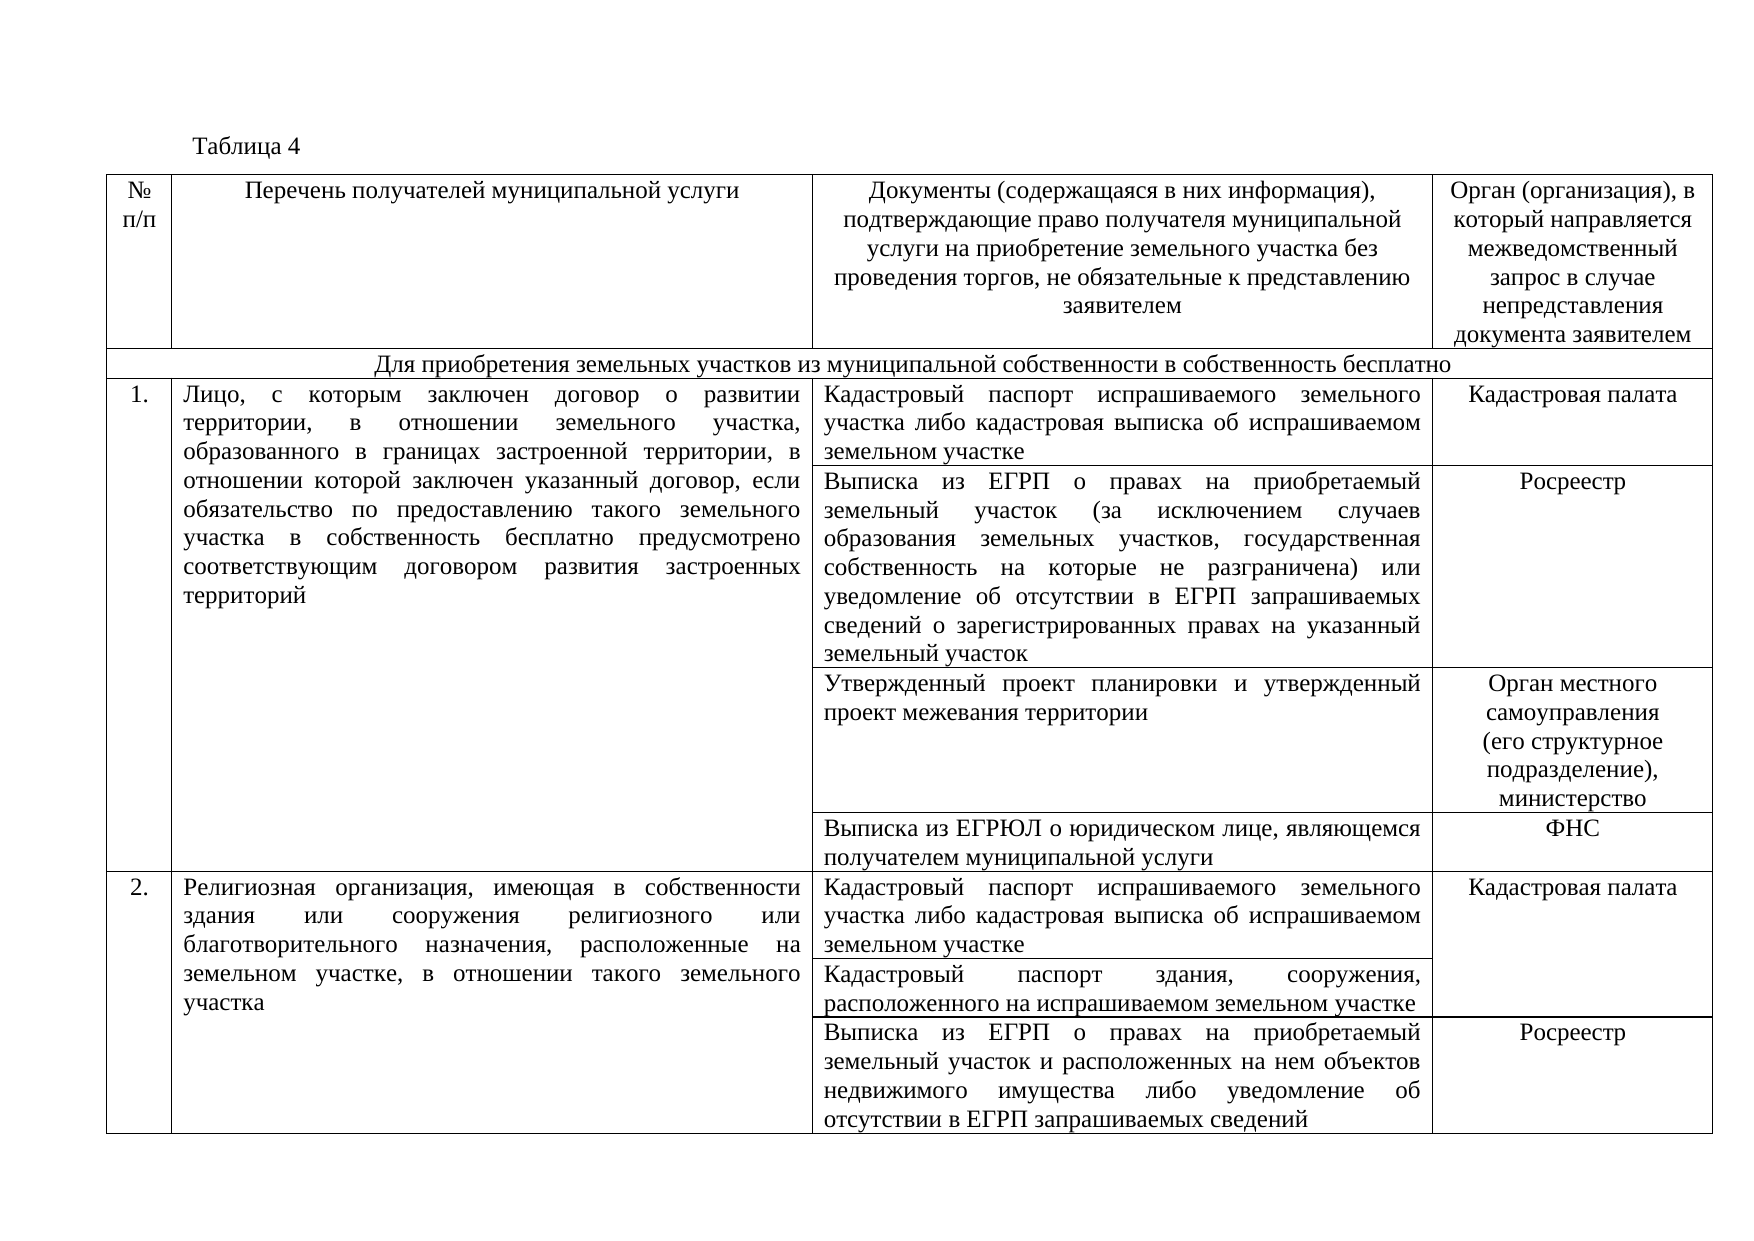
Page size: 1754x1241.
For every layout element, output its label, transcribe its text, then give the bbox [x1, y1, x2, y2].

table_cell ФНС [1433, 813, 1712, 871]
table_cell Для приобретения земельных участков из муниципальной собственности в собственность бесплатно [107, 349, 1712, 378]
table_cell Выписка из ЕГРП о правах на приобретаемый земельный участок (за исключением случаев образования земельных участков, государственная собственность на которые не разграничена) или уведомление об отсутствии в ЕГРП запрашиваемых сведений о зарегистрированных правах на указанный земельный участок [813, 466, 1432, 667]
table_cell Религиозная организация, имеющая в собственности здания или сооружения религиозного или благотворительного назначения, расположенные на земельном участке, в отношении такого земельного участка [172, 872, 812, 1132]
table_cell 2. [107, 872, 171, 1132]
table_header Перечень получателей муниципальной услуги [172, 175, 812, 348]
table_cell Утвержденный проект планировки и утвержденный проект межевания территории [813, 668, 1432, 812]
table_cell Кадастровый паспорт здания, сооружения, расположенного на испрашиваемом земельном участке [813, 959, 1432, 1016]
text Таблица 4 [118, 131, 1636, 160]
table_header № п/п [107, 175, 171, 348]
table_cell Орган местного самоуправления (его структурное подразделение), министерство [1433, 668, 1712, 812]
table_cell Выписка из ЕГРП о правах на приобретаемый земельный участок и расположенных на нем объектов недвижимого имущества либо уведомление об отсутствии в ЕГРП запрашиваемых сведений [813, 1018, 1432, 1132]
table_cell Кадастровый паспорт испрашиваемого земельного участка либо кадастровая выписка об испрашиваемом земельном участке [813, 379, 1432, 465]
table_header Орган (организация), в который направляется межведомственный запрос в случае непредставления документа заявителем [1433, 175, 1712, 348]
table_header Документы (содержащаяся в них информация), подтверждающие право получателя муниципальной услуги на приобретение земельного участка без проведения торгов, не обязательные к представлению заявителем [813, 175, 1432, 348]
table_cell Кадастровый паспорт испрашиваемого земельного участка либо кадастровая выписка об испрашиваемом земельном участке [813, 872, 1432, 958]
table_cell Лицо, с которым заключен договор о развитии территории, в отношении земельного участка, образованного в границах застроенной территории, в отношении которой заключен указанный договор, если обязательство по предоставлению такого земельного участка в собственность бесплатно предусмотрено соответствующим договором развития застроенных территорий [172, 379, 812, 871]
table_cell Кадастровая палата [1433, 379, 1712, 465]
table_cell Росреестр [1433, 466, 1712, 667]
table_cell Выписка из ЕГРЮЛ о юридическом лице, являющемся получателем муниципальной услуги [813, 813, 1432, 871]
table_cell Росреестр [1433, 1018, 1712, 1132]
table_cell Кадастровая палата [1433, 872, 1712, 1016]
table_cell 1. [107, 379, 171, 871]
